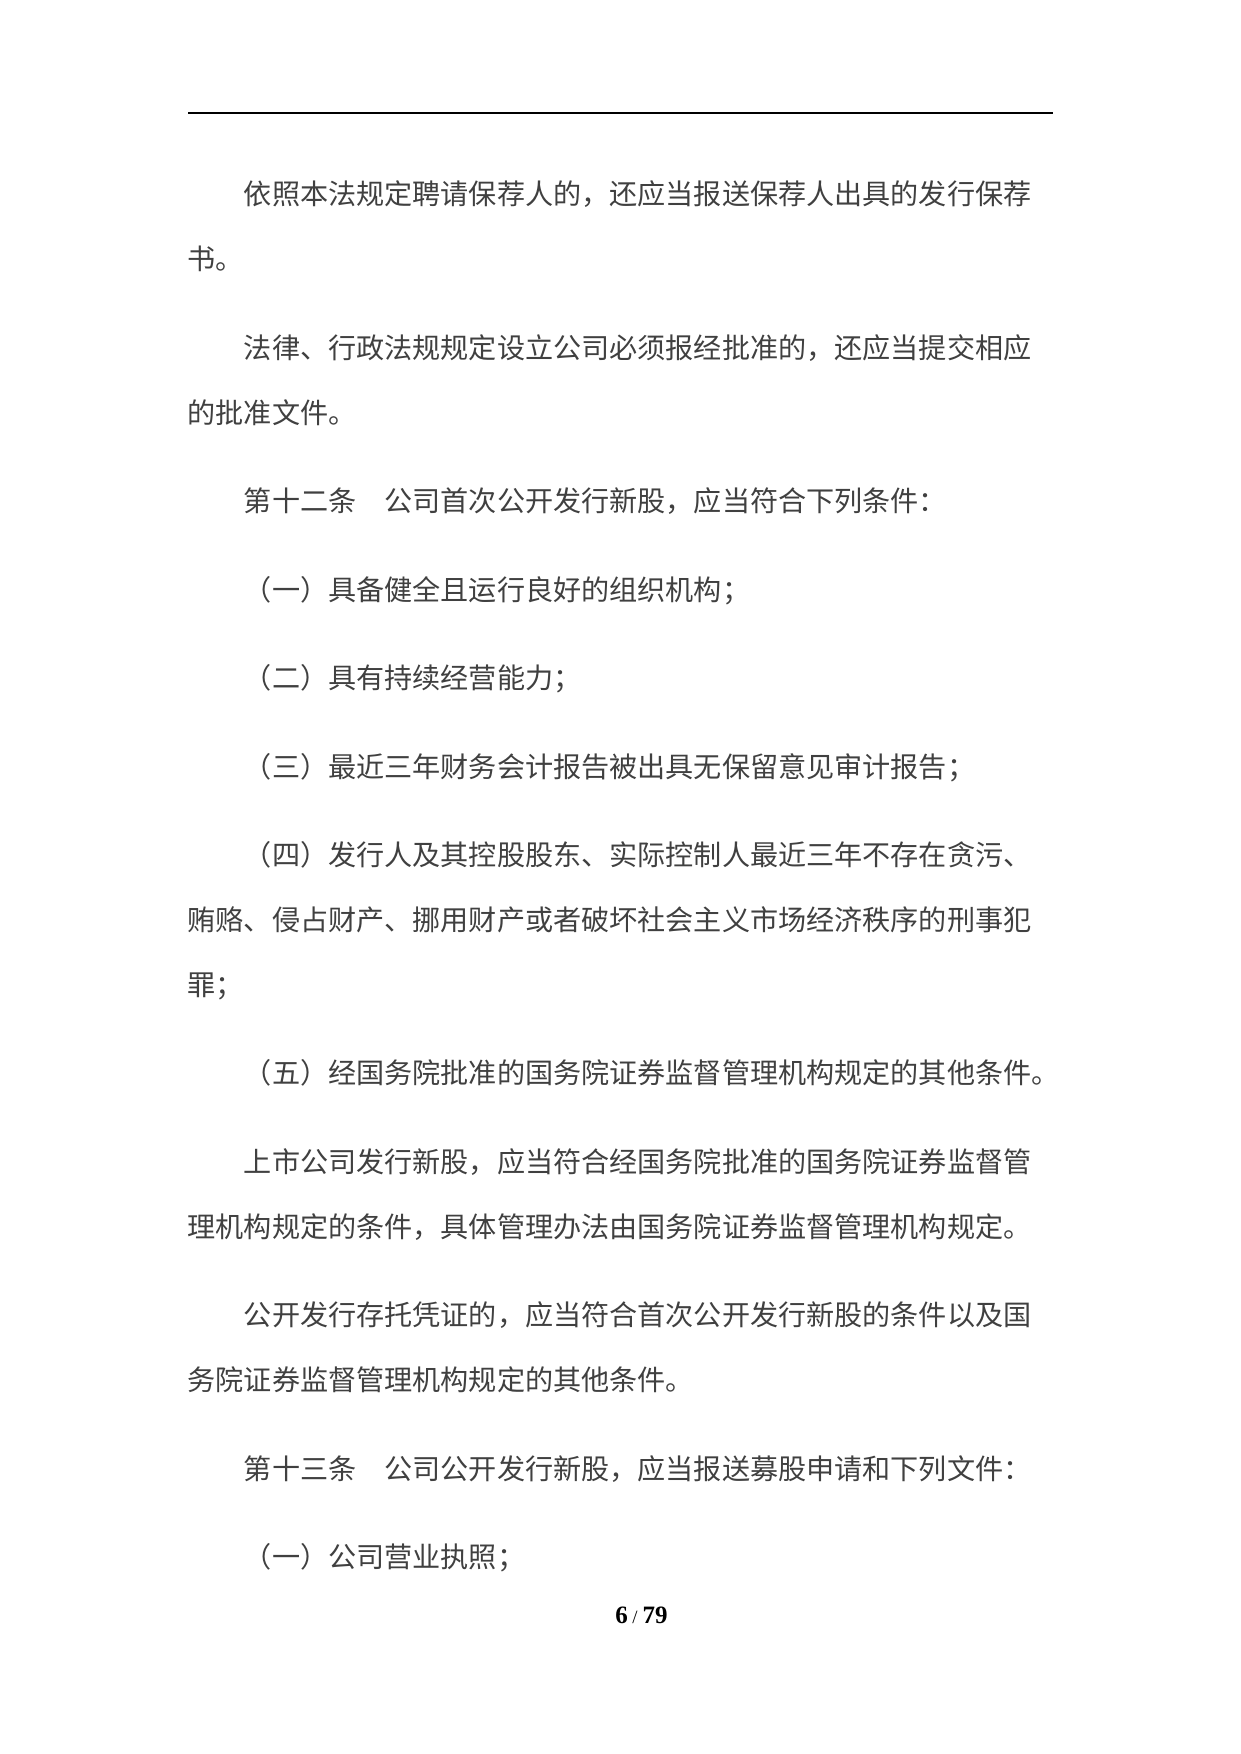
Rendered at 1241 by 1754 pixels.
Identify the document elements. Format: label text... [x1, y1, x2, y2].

text （三）最近三年财务会计报告被出具无保留意见审计报告； [187, 732, 1053, 797]
text （一）公司营业执照； [187, 1523, 1053, 1588]
text 公开发行存托凭证的，应当符合首次公开发行新股的条件以及国务院证券监督管理机构规定的其他条件。 [187, 1281, 1053, 1411]
text 第十二条 公司首次公开发行新股，应当符合下列条件： [187, 467, 1053, 532]
text （二）具有持续经营能力； [187, 644, 1053, 709]
text （五）经国务院批准的国务院证券监督管理机构规定的其他条件。 [187, 1039, 1053, 1104]
text 上市公司发行新股，应当符合经国务院批准的国务院证券监督管理机构规定的条件，具体管理办法由国务院证券监督管理机构规定。 [187, 1128, 1053, 1258]
text （四）发行人及其控股股东、实际控制人最近三年不存在贪污、贿赂、侵占财产、挪用财产或者破坏社会主义市场经济秩序的刑事犯罪； [187, 821, 1053, 1016]
text （一）具备健全且运行良好的组织机构； [187, 555, 1053, 620]
text 第十三条 公司公开发行新股，应当报送募股申请和下列文件： [187, 1434, 1053, 1499]
text 依照本法规定聘请保荐人的，还应当报送保荐人出具的发行保荐书。 [187, 160, 1053, 290]
text 法律、行政法规规定设立公司必须报经批准的，还应当提交相应的批准文件。 [187, 313, 1053, 443]
